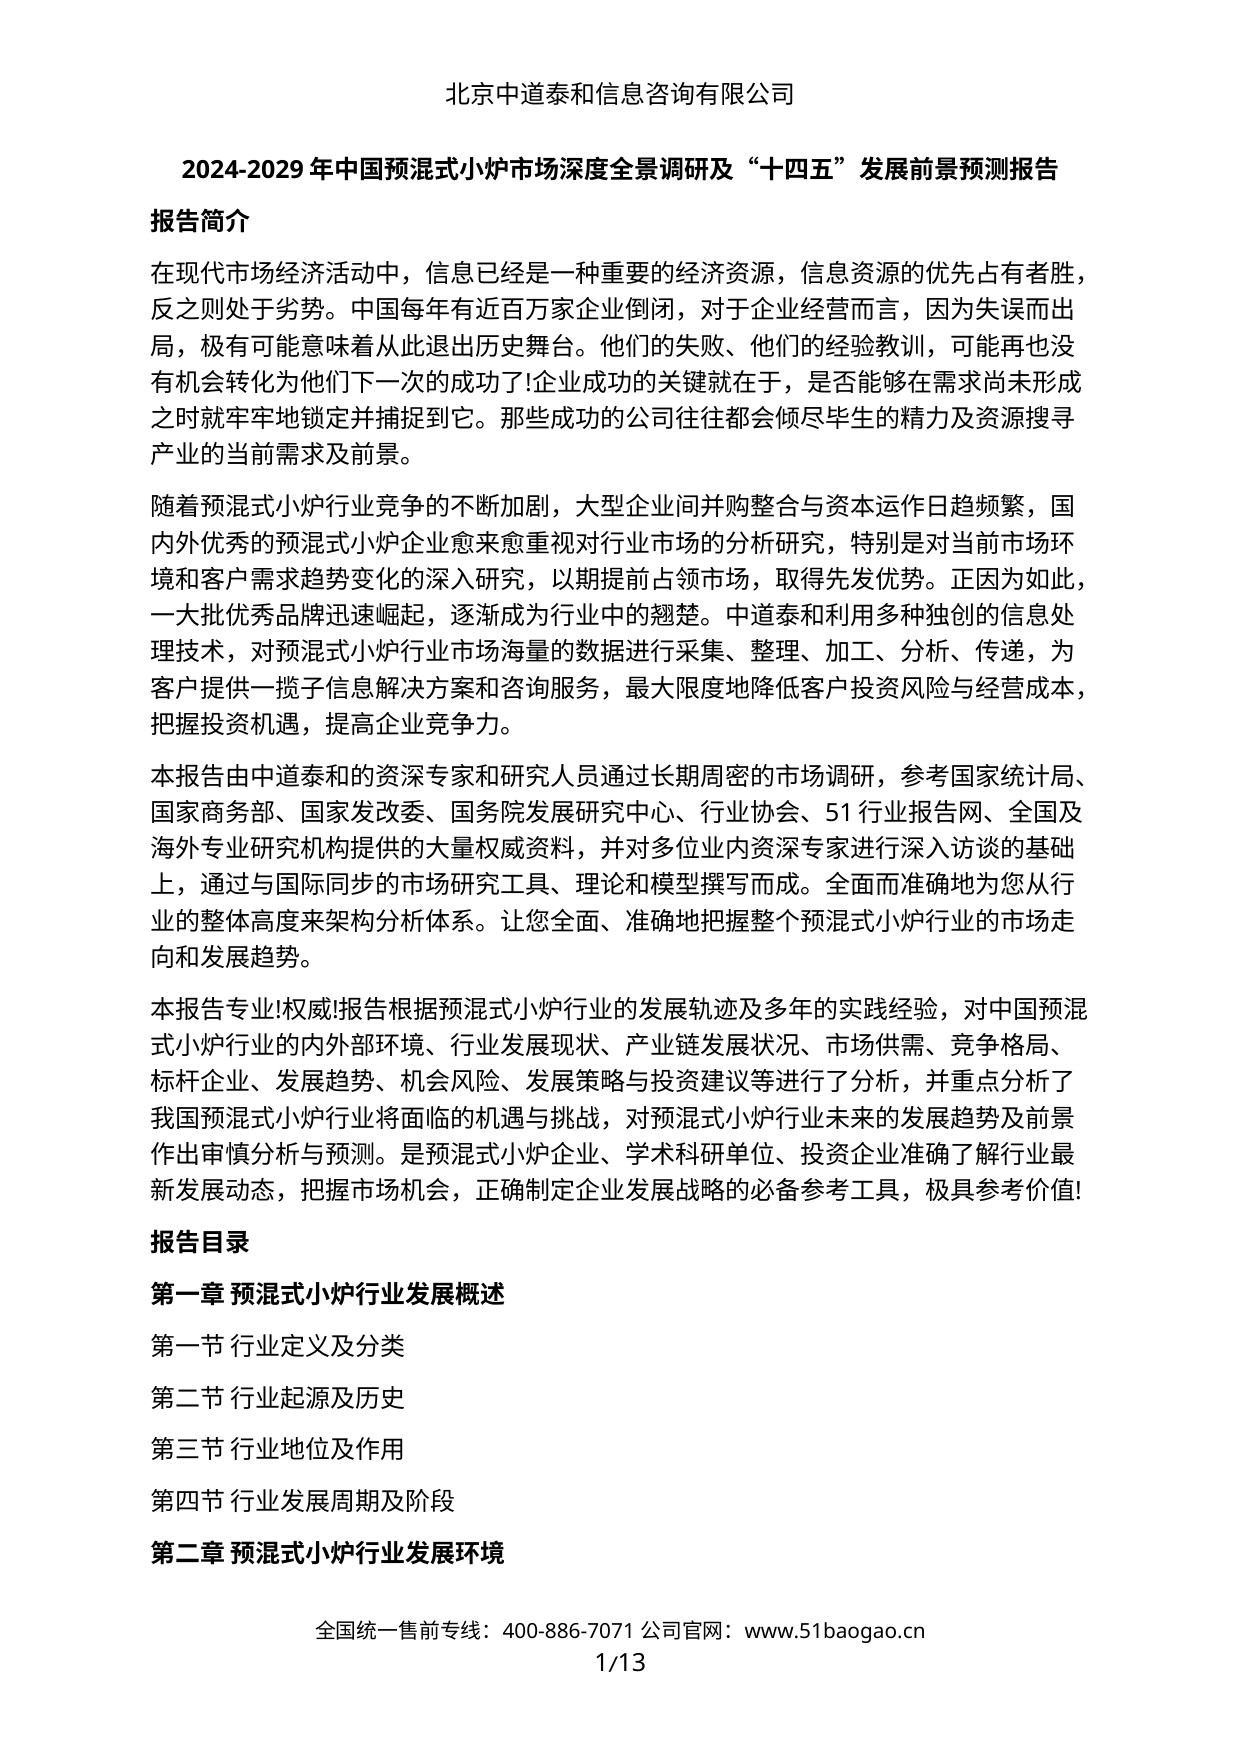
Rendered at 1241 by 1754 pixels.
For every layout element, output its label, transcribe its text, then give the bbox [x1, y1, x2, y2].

text 报告目录 [150, 1222, 1090, 1259]
text 本报告由中道泰和的资深专家和研究人员通过长期周密的市场调研，参考国家统计局、国家商务部、国家发改委、国务院发展研究中心、行业协会、51行业报告网、全国及海外专业研究机构提供的大量权威资料，并对多位业内资深专家进行深入访谈的基础上，通过与国际同步的市场研究工具、理论和模型撰写而成。全面而准确地为您从行业的整体高度来架构分析体系。让您全面、准确地把握整个预混式小炉行业的市场走向和发展趋势。 [150, 756, 1090, 974]
text 随着预混式小炉行业竞争的不断加剧，大型企业间并购整合与资本运作日趋频繁，国内外优秀的预混式小炉企业愈来愈重视对行业市场的分析研究，特别是对当前市场环境和客户需求趋势变化的深入研究，以期提前占领市场，取得先发优势。正因为如此，一大批优秀品牌迅速崛起，逐渐成为行业中的翘楚。中道泰和利用多种独创的信息处理技术，对预混式小炉行业市场海量的数据进行采集、整理、加工、分析、传递，为客户提供一揽子信息解决方案和咨询服务，最大限度地降低客户投资风险与经营成本，把握投资机遇，提高企业竞争力。 [150, 487, 1090, 741]
text 本报告专业!权威!报告根据预混式小炉行业的发展轨迹及多年的实践经验，对中国预混式小炉行业的内外部环境、行业发展现状、产业链发展状况、市场供需、竞争格局、标杆企业、发展趋势、机会风险、发展策略与投资建议等进行了分析，并重点分析了我国预混式小炉行业将面临的机遇与挑战，对预混式小炉行业未来的发展趋势及前景作出审慎分析与预测。是预混式小炉企业、学术科研单位、投资企业准确了解行业最新发展动态，把握市场机会，正确制定企业发展战略的必备参考工具，极具参考价值! [150, 989, 1090, 1207]
text 第二节 行业起源及历史 [150, 1378, 1090, 1414]
text 第三节 行业地位及作用 [150, 1430, 1090, 1466]
text 报告简介 [150, 202, 1090, 238]
text 第四节 行业发展周期及阶段 [150, 1482, 1090, 1518]
text 2024-2029年中国预混式小炉市场深度全景调研及“十四五”发展前景预测报告 [150, 150, 1090, 186]
text 第二章 预混式小炉行业发展环境 [150, 1534, 1090, 1570]
text 在现代市场经济活动中，信息已经是一种重要的经济资源，信息资源的优先占有者胜，反之则处于劣势。中国每年有近百万家企业倒闭，对于企业经营而言，因为失误而出局，极有可能意味着从此退出历史舞台。他们的失败、他们的经验教训，可能再也没有机会转化为他们下一次的成功了!企业成功的关键就在于，是否能够在需求尚未形成之时就牢牢地锁定并捕捉到它。那些成功的公司往往都会倾尽毕生的精力及资源搜寻产业的当前需求及前景。 [150, 254, 1090, 471]
text 第一节 行业定义及分类 [150, 1326, 1090, 1362]
text 第一章 预混式小炉行业发展概述 [150, 1274, 1090, 1311]
